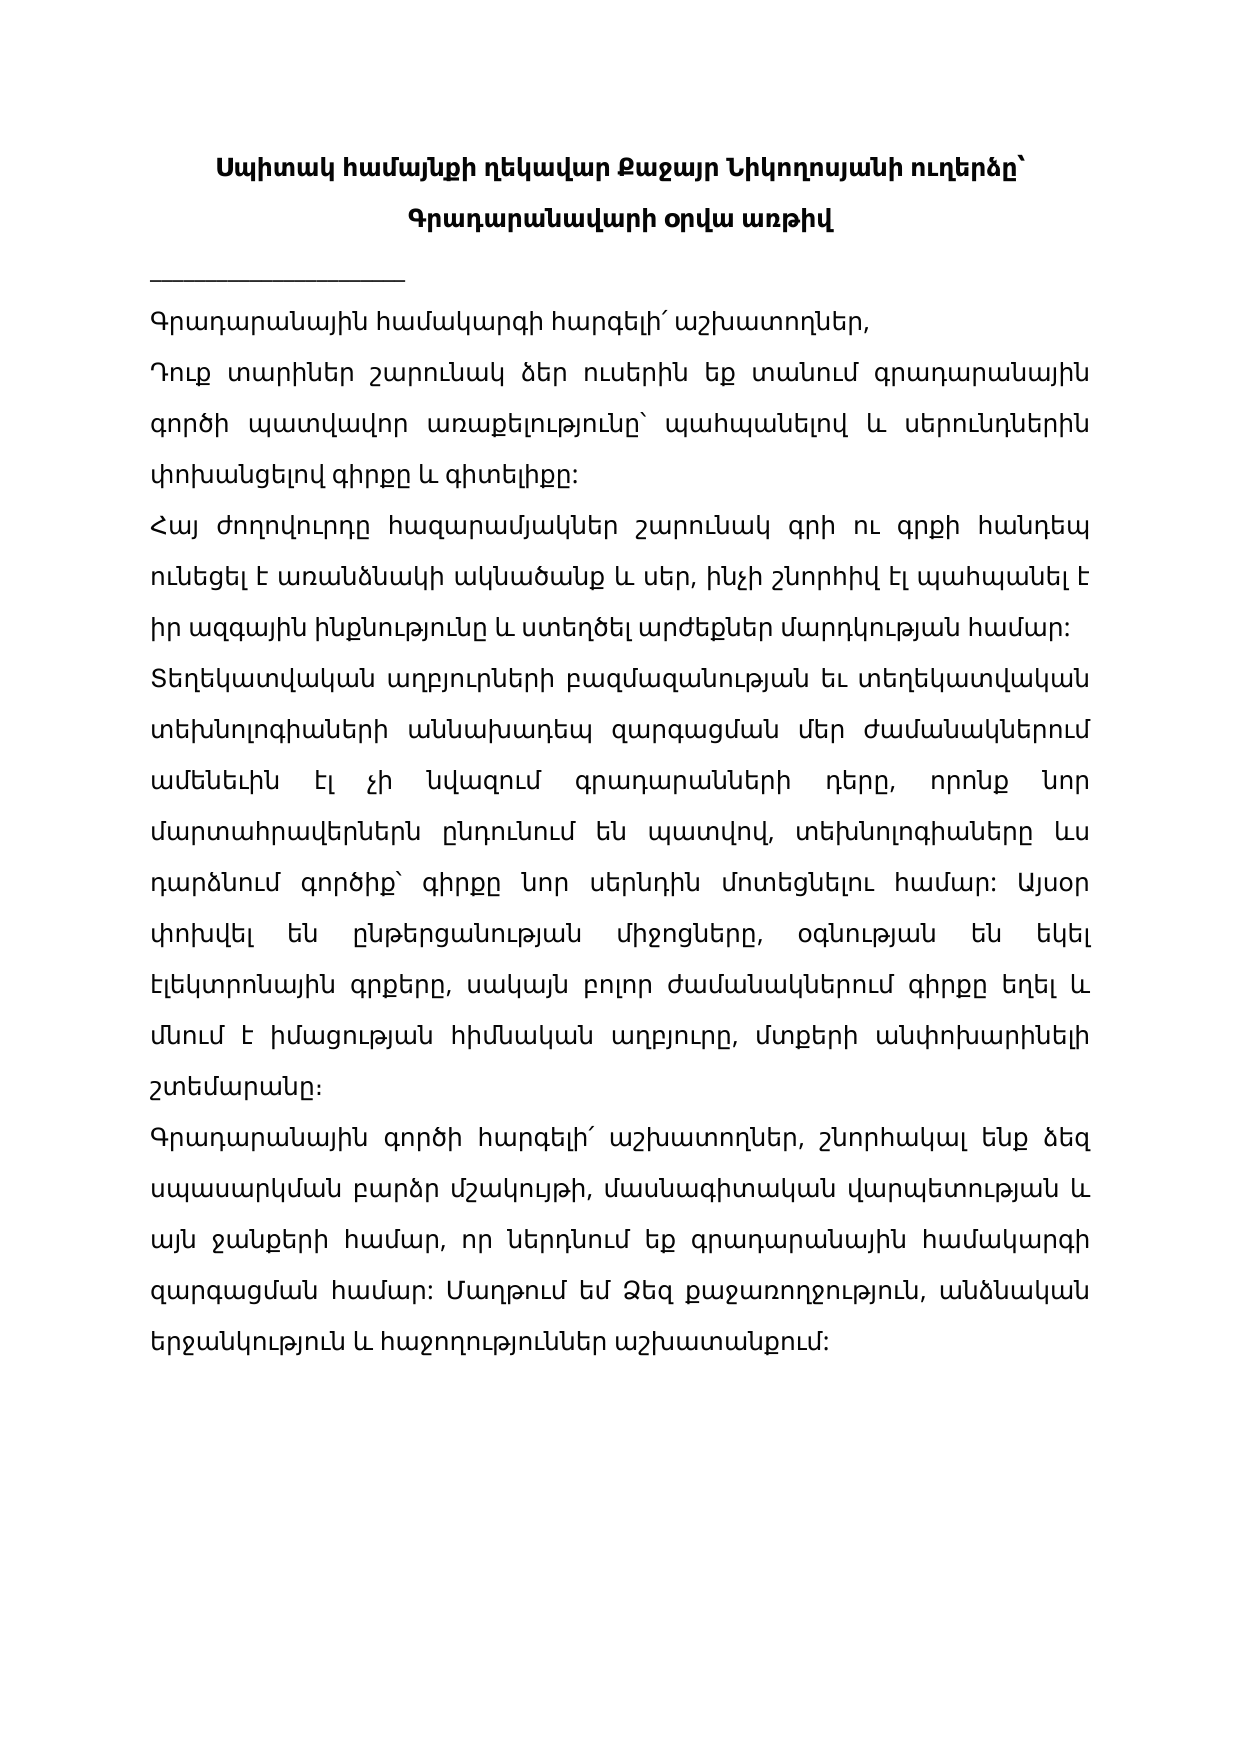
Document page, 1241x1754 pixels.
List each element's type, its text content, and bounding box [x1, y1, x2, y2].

text Սպիտակ համայնքի ղեկավար Քաջայր Նիկողոսյանի ուղերձը՝ Գրադարանավարի օրվա առթիվ [150, 150, 1090, 235]
text Տեղեկատվական աղբյուրների բազմազանության եւ տեղեկատվական տեխնոլոգիաների աննախադեպ զարգացման մեր ժամանակներում ամենեւին էլ չի նվազում գրադարանների դերը, որոնք նոր մարտահրավերներն ընդունում են պատվով, տեխնոլոգիաները ևս դարձնում գործիք՝ գիրքը նոր սերնդին մոտեցնելու համար: Այսօր փոխվել են ընթերցանության միջոցները, օգնության են եկել էլեկտրոնային գրքերը, սակայն բոլոր ժամանակներում գիրքը եղել և մնում է իմացության հիմնական աղբյուրը, մտքերի անփոխարինելի շտեմարանը։ [150, 660, 1090, 1103]
text Գրադարանային համակարգի հարգելի՛ աշխատողներ, [150, 303, 1090, 337]
text Հայ ժողովուրդը հազարամյակներ շարունակ գրի ու գրքի հանդեպ ունեցել է առանձնակի ակնածանք և սեր, ինչի շնորհիվ էլ պահպանել է իր ազգային ինքնությունը և ստեղծել արժեքներ մարդկության համար: [150, 507, 1090, 643]
text Գրադարանային գործի հարգելի՛ աշխատողներ, շնորհակալ ենք ձեզ սպասարկման բարձր մշակույթի, մասնագիտական վարպետության և այն ջանքերի համար, որ ներդնում եք գրադարանային համակարգի զարգացման համար: Մաղթում եմ Ձեզ քաջառողջություն, անձնական երջանկություն և հաջողություններ աշխատանքում: [150, 1120, 1090, 1358]
text _______________________ [150, 252, 1090, 286]
text Դուք տարիներ շարունակ ձեր ուսերին եք տանում գրադարանային գործի պատվավոր առաքելությունը՝ պահպանելով և սերունդներին փոխանցելով գիրքը և գիտելիքը: [150, 354, 1090, 490]
